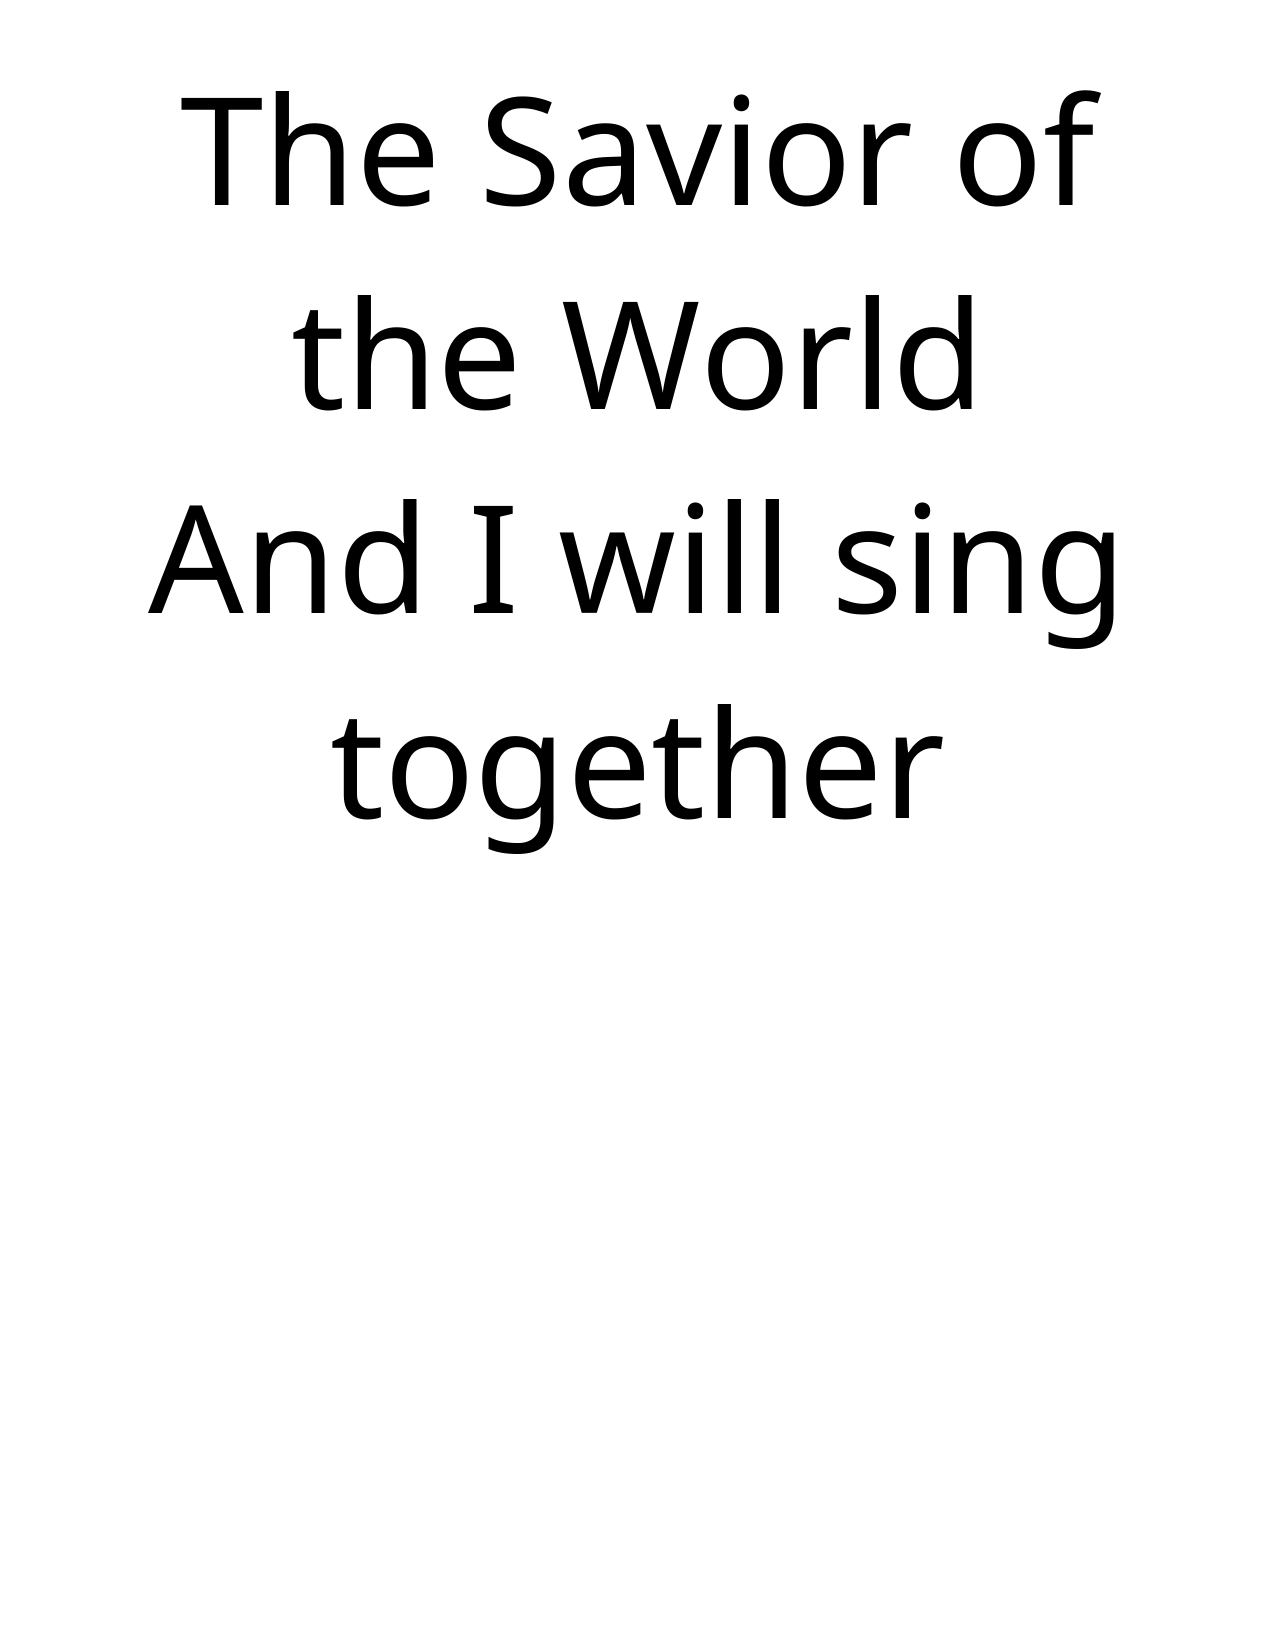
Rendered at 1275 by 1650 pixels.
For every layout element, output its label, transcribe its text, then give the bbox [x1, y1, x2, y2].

text The Savior of the World [45, 45, 1230, 453]
text And I will sing together [45, 453, 1230, 862]
